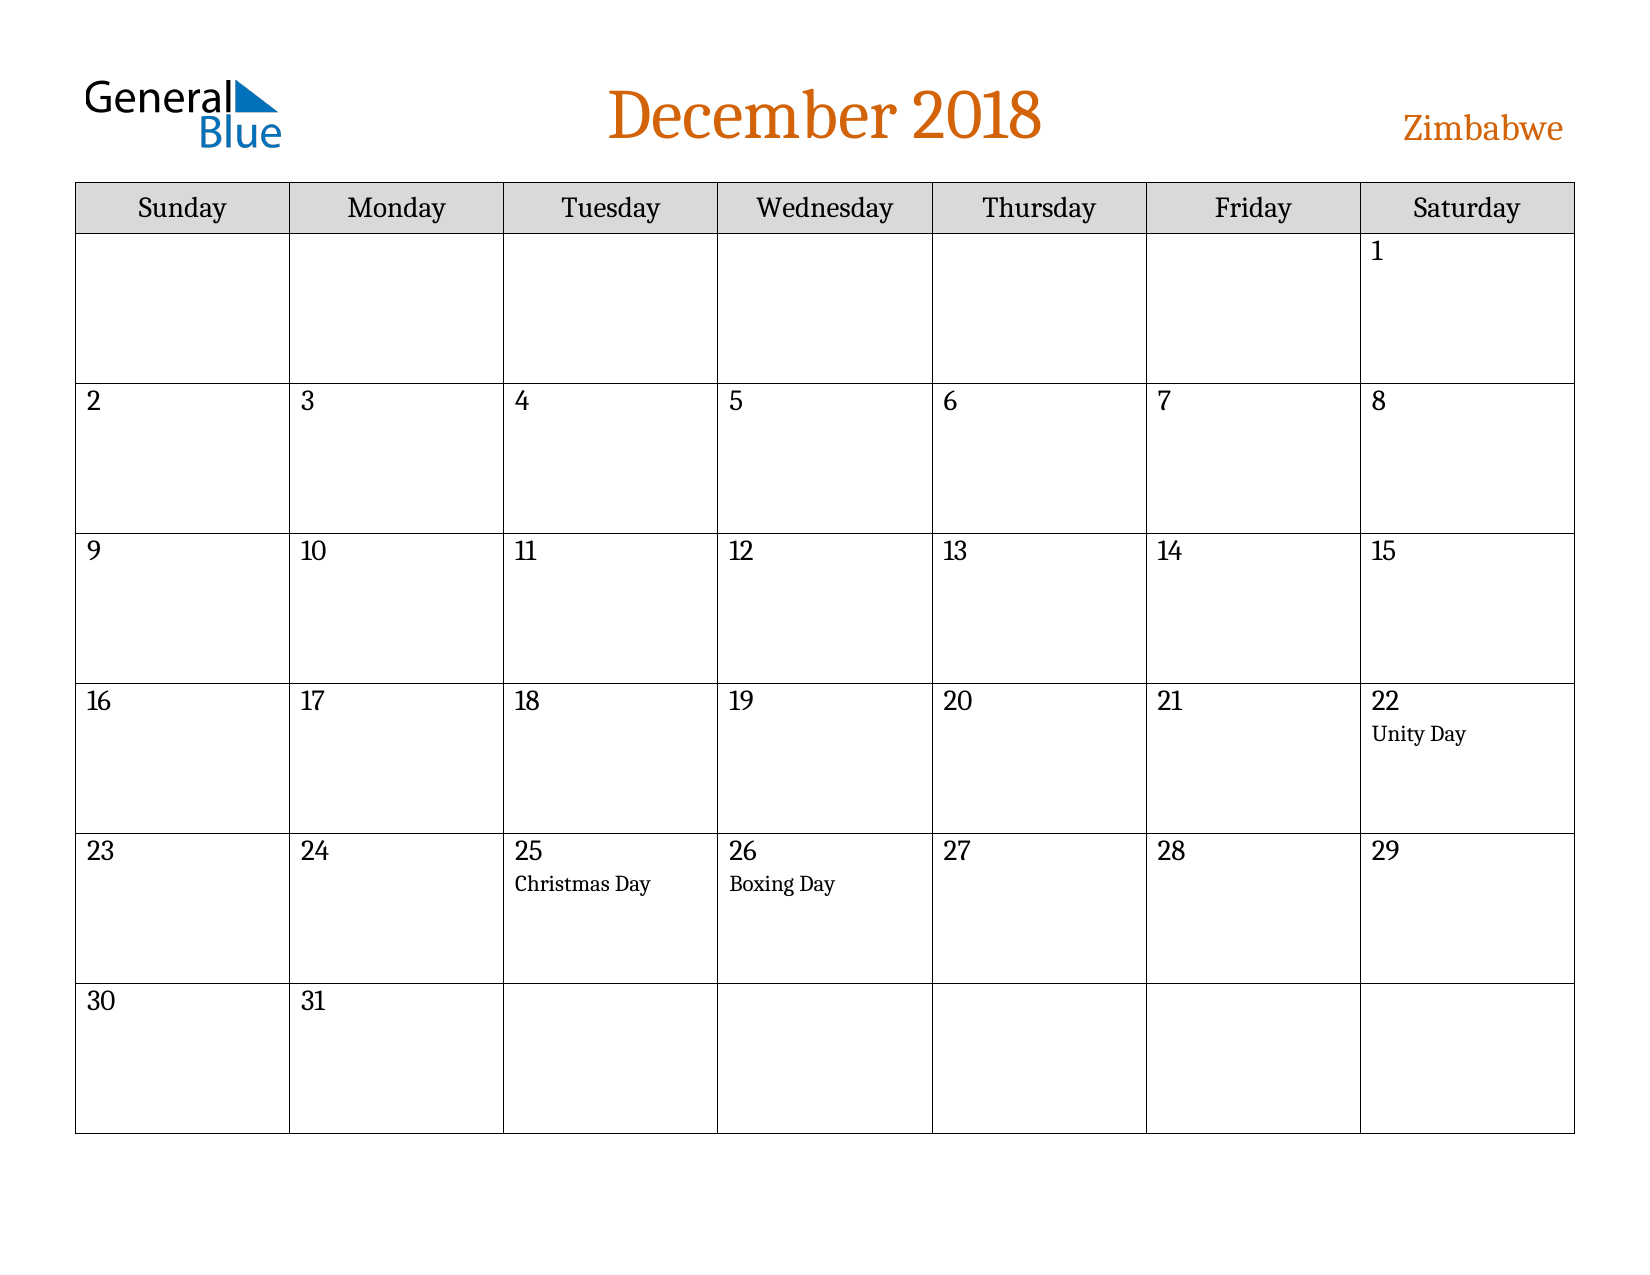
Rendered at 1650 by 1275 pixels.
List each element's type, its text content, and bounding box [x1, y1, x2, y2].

table_cell Sunday [76, 183, 289, 233]
table_cell [76, 570, 289, 683]
table_cell 7 [1147, 384, 1360, 420]
table_cell [76, 234, 289, 270]
table_cell Unity Day [1361, 720, 1574, 833]
table_cell [290, 420, 503, 533]
table_cell [718, 270, 932, 383]
table_cell Saturday [1361, 183, 1574, 233]
table_cell [1361, 1020, 1574, 1133]
table_cell [718, 420, 932, 533]
table_cell [933, 984, 1146, 1020]
table_cell 12 [718, 534, 932, 570]
table_cell [1147, 1020, 1360, 1133]
table_cell [1361, 984, 1574, 1020]
table_cell 2 [76, 384, 289, 420]
table_cell 16 [76, 684, 289, 720]
table_cell 15 [1361, 534, 1574, 570]
table_cell [1147, 870, 1360, 983]
table_cell [76, 270, 289, 383]
table_cell [718, 984, 932, 1020]
table_cell 8 [1361, 384, 1574, 420]
table_cell [933, 870, 1146, 983]
table_header [76, 75, 503, 182]
table_cell [718, 570, 932, 683]
table_cell Monday [290, 183, 503, 233]
table_cell [1147, 270, 1360, 383]
table_cell [290, 234, 503, 270]
table_cell [504, 720, 717, 833]
table_cell 9 [76, 534, 289, 570]
table_cell [718, 720, 932, 833]
table_cell 22 [1361, 684, 1574, 720]
table_cell [933, 420, 1146, 533]
table_cell [718, 234, 932, 270]
table_cell 6 [933, 384, 1146, 420]
table_cell 11 [504, 534, 717, 570]
table_cell [76, 420, 289, 533]
table_cell [933, 270, 1146, 383]
picture [86, 80, 281, 148]
table_cell [1147, 420, 1360, 533]
table_cell [504, 984, 717, 1020]
table_cell 20 [933, 684, 1146, 720]
table_cell 25 [504, 834, 717, 870]
table_cell [76, 870, 289, 983]
table_cell [1147, 570, 1360, 683]
table_cell 18 [504, 684, 717, 720]
table_cell 31 [290, 984, 503, 1020]
table_cell [290, 870, 503, 983]
table_cell 28 [1147, 834, 1360, 870]
table_cell [933, 1020, 1146, 1133]
table_cell 1 [1361, 234, 1574, 270]
table_cell [1361, 570, 1574, 683]
table_cell [1361, 870, 1574, 983]
table_cell [933, 570, 1146, 683]
table_cell Christmas Day [504, 870, 717, 983]
table_cell 3 [290, 384, 503, 420]
table_cell [504, 234, 717, 270]
table_cell 14 [1147, 534, 1360, 570]
table_cell 5 [718, 384, 932, 420]
table_cell 26 [718, 834, 932, 870]
table_cell [290, 270, 503, 383]
table_cell [933, 234, 1146, 270]
table_cell Tuesday [504, 183, 717, 233]
table_cell [76, 720, 289, 833]
table_cell Thursday [933, 183, 1146, 233]
table_cell [504, 420, 717, 533]
table_cell [504, 1020, 717, 1133]
table_cell 19 [718, 684, 932, 720]
table_cell Friday [1147, 183, 1360, 233]
table_cell 24 [290, 834, 503, 870]
table_cell [504, 570, 717, 683]
table_cell 4 [504, 384, 717, 420]
table_cell 10 [290, 534, 503, 570]
table_cell [290, 1020, 503, 1133]
table_cell 23 [76, 834, 289, 870]
table_cell [1361, 270, 1574, 383]
table_cell [933, 720, 1146, 833]
table_cell 27 [933, 834, 1146, 870]
table_cell [76, 1020, 289, 1133]
table_cell [1361, 420, 1574, 533]
table_cell [290, 570, 503, 683]
table_cell 29 [1361, 834, 1574, 870]
table_cell 13 [933, 534, 1146, 570]
table_cell 17 [290, 684, 503, 720]
table_cell 30 [76, 984, 289, 1020]
table_header December 2018 [504, 75, 1146, 182]
table_cell [290, 720, 503, 833]
table_cell 21 [1147, 684, 1360, 720]
table_cell [718, 1020, 932, 1133]
table_header Zimbabwe [1146, 75, 1574, 182]
table_cell [1147, 234, 1360, 270]
table_cell [1147, 720, 1360, 833]
table_cell [504, 270, 717, 383]
table_cell Wednesday [718, 183, 932, 233]
table_cell [1147, 984, 1360, 1020]
table_cell Boxing Day [718, 870, 932, 983]
